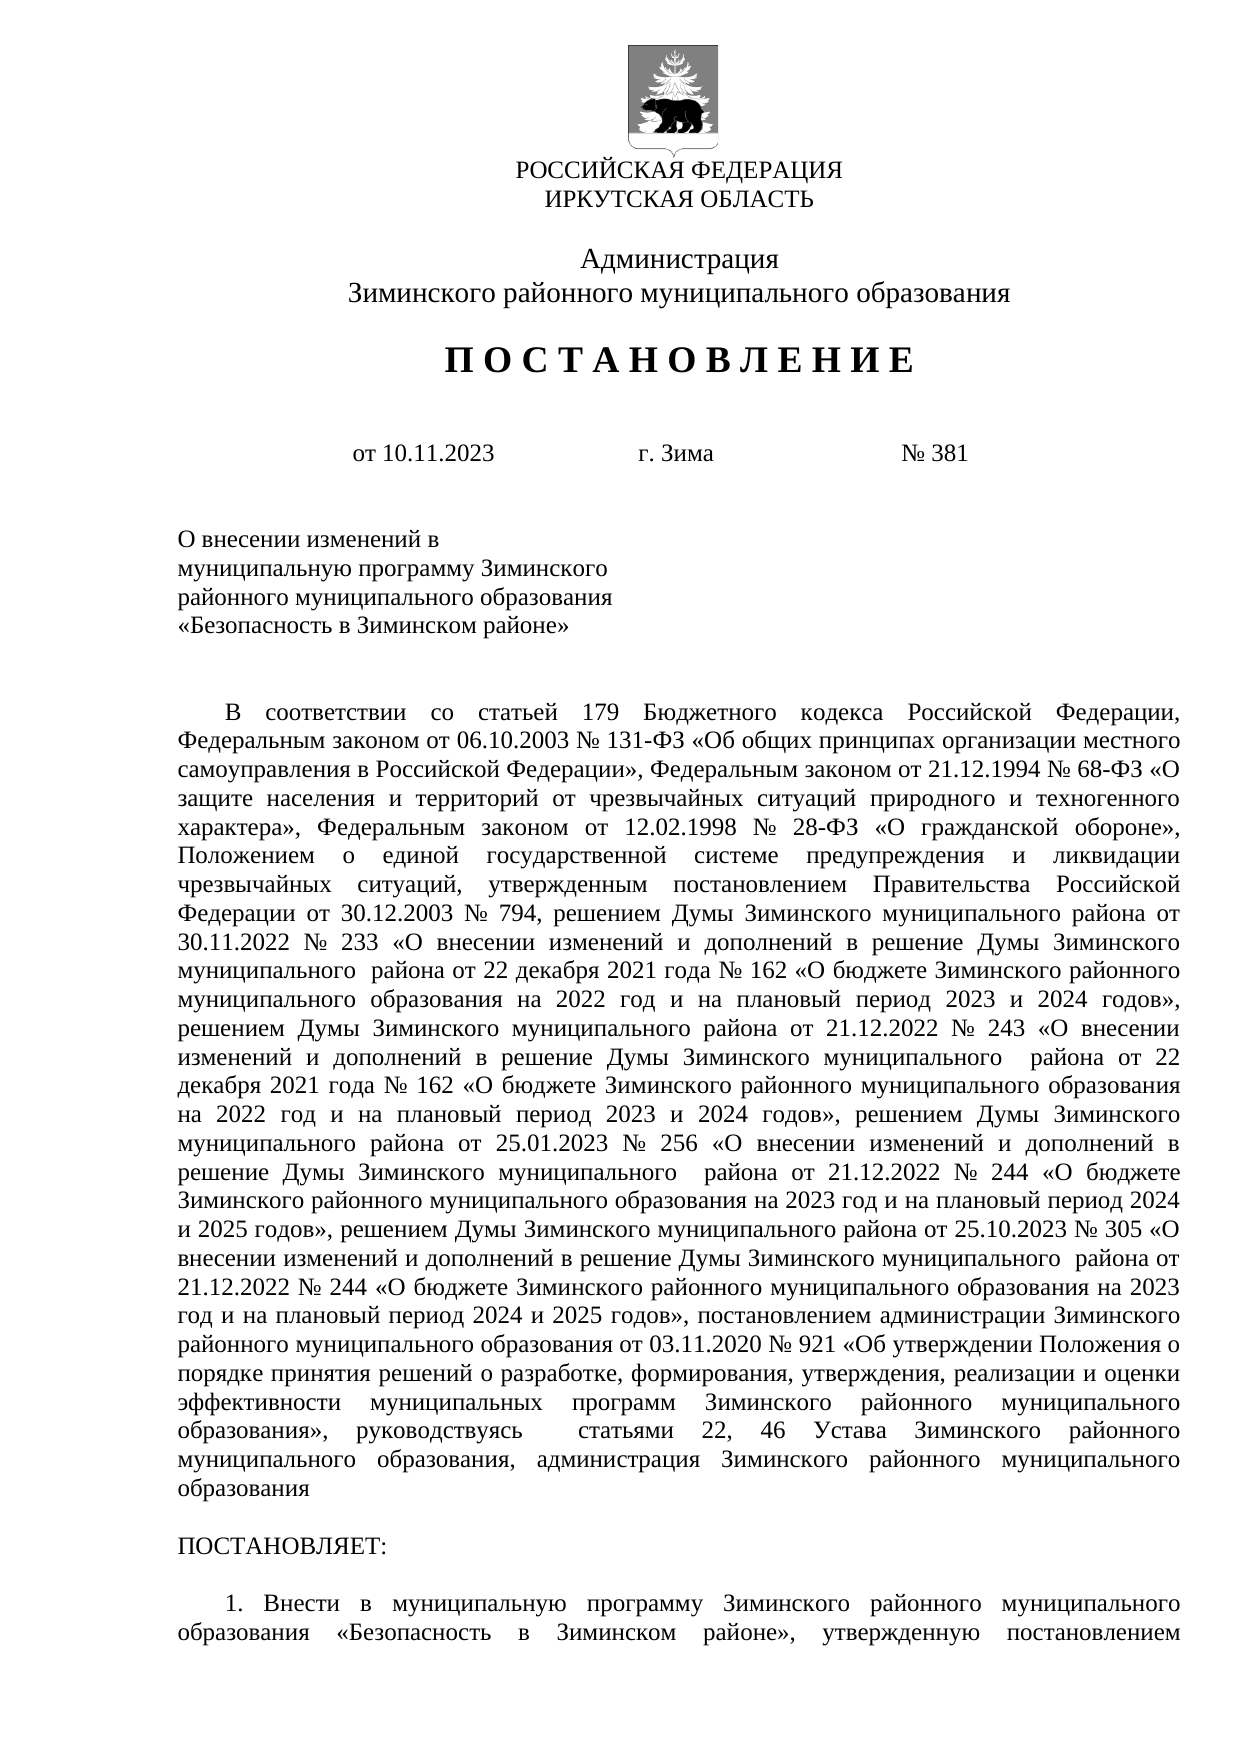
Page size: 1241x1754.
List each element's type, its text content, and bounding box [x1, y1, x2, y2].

text П О С Т А Н О В Л Е Н И Е [177, 337, 1181, 381]
text Администрация [177, 242, 1181, 275]
text ИРКУТСКАЯ ОБЛАСТЬ [177, 184, 1181, 213]
text В соответствии со статьей 179 Бюджетного кодекса Российской Федерации, Федеральным законом от 06.10.2003 № 131-ФЗ «Об общих принципах организации местного самоуправления в Российской Федерации», Федеральным законом от 21.12.1994 № 68-ФЗ «О защите населения и территорий от чрезвычайных ситуаций природного и техногенного характера», Федеральным законом от 12.02.1998 № 28-ФЗ «О гражданской обороне», Положением о единой государственной системе предупреждения и ликвидации чрезвычайных ситуаций, утвержденным постановлением Правительства Российской Федерации от 30.12.2003 № 794, решением Думы Зиминского муниципального района от 30.11.2022 № 233 «О внесении изменений и дополнений в решение Думы Зиминского муниципального района от 22 декабря 2021 года № 162 «О бюджете Зиминского районного муниципального образования на 2022 год и на плановый период 2023 и 2024 годов», решением Думы Зиминского муниципального района от 21.12.2022 № 243 «О внесении изменений и дополнений в решение Думы Зиминского муниципального района от 22 декабря 2021 года № 162 «О бюджете Зиминского районного муниципального образования на 2022 год и на плановый период 2023 и 2024 годов», решением Думы Зиминского муниципального района от 25.01.2023 № 256 «О внесении изменений и дополнений в решение Думы Зиминского муниципального района от 21.12.2022 № 244 «О бюджете Зиминского районного муниципального образования на 2023 год и на плановый период 2024 и 2025 годов», решением Думы Зиминского муниципального района от 25.10.2023 № 305 «О внесении изменений и дополнений в решение Думы Зиминского муниципального района от 21.12.2022 № 244 «О бюджете Зиминского районного муниципального образования на 2023 год и на плановый период 2024 и 2025 годов», постановлением администрации Зиминского районного муниципального образования от 03.11.2020 № 921 «Об утверждении Положения о порядке принятия решений о разработке, формирования, утверждения, реализации и оценки эффективности муниципальных программ Зиминского районного муниципального образования», руководствуясь статьями 22, 46 Устава Зиминского районного муниципального образования, администрация Зиминского районного муниципального образования [177, 697, 1181, 1502]
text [177, 1588, 1181, 1646]
text ПОСТАНОВЛЯЕТ: [177, 1531, 1181, 1560]
text О внесении изменений в муниципальную программу Зиминского районного муниципального образования «Безопасность в Зиминском районе» [177, 524, 620, 639]
text РОССИЙСКАЯ ФЕДЕРАЦИЯ [177, 155, 1181, 184]
text Зиминского районного муниципального образования [177, 275, 1181, 309]
picture [628, 45, 719, 158]
text от 10.11.2023 г. Зима № 381 [177, 438, 1181, 467]
